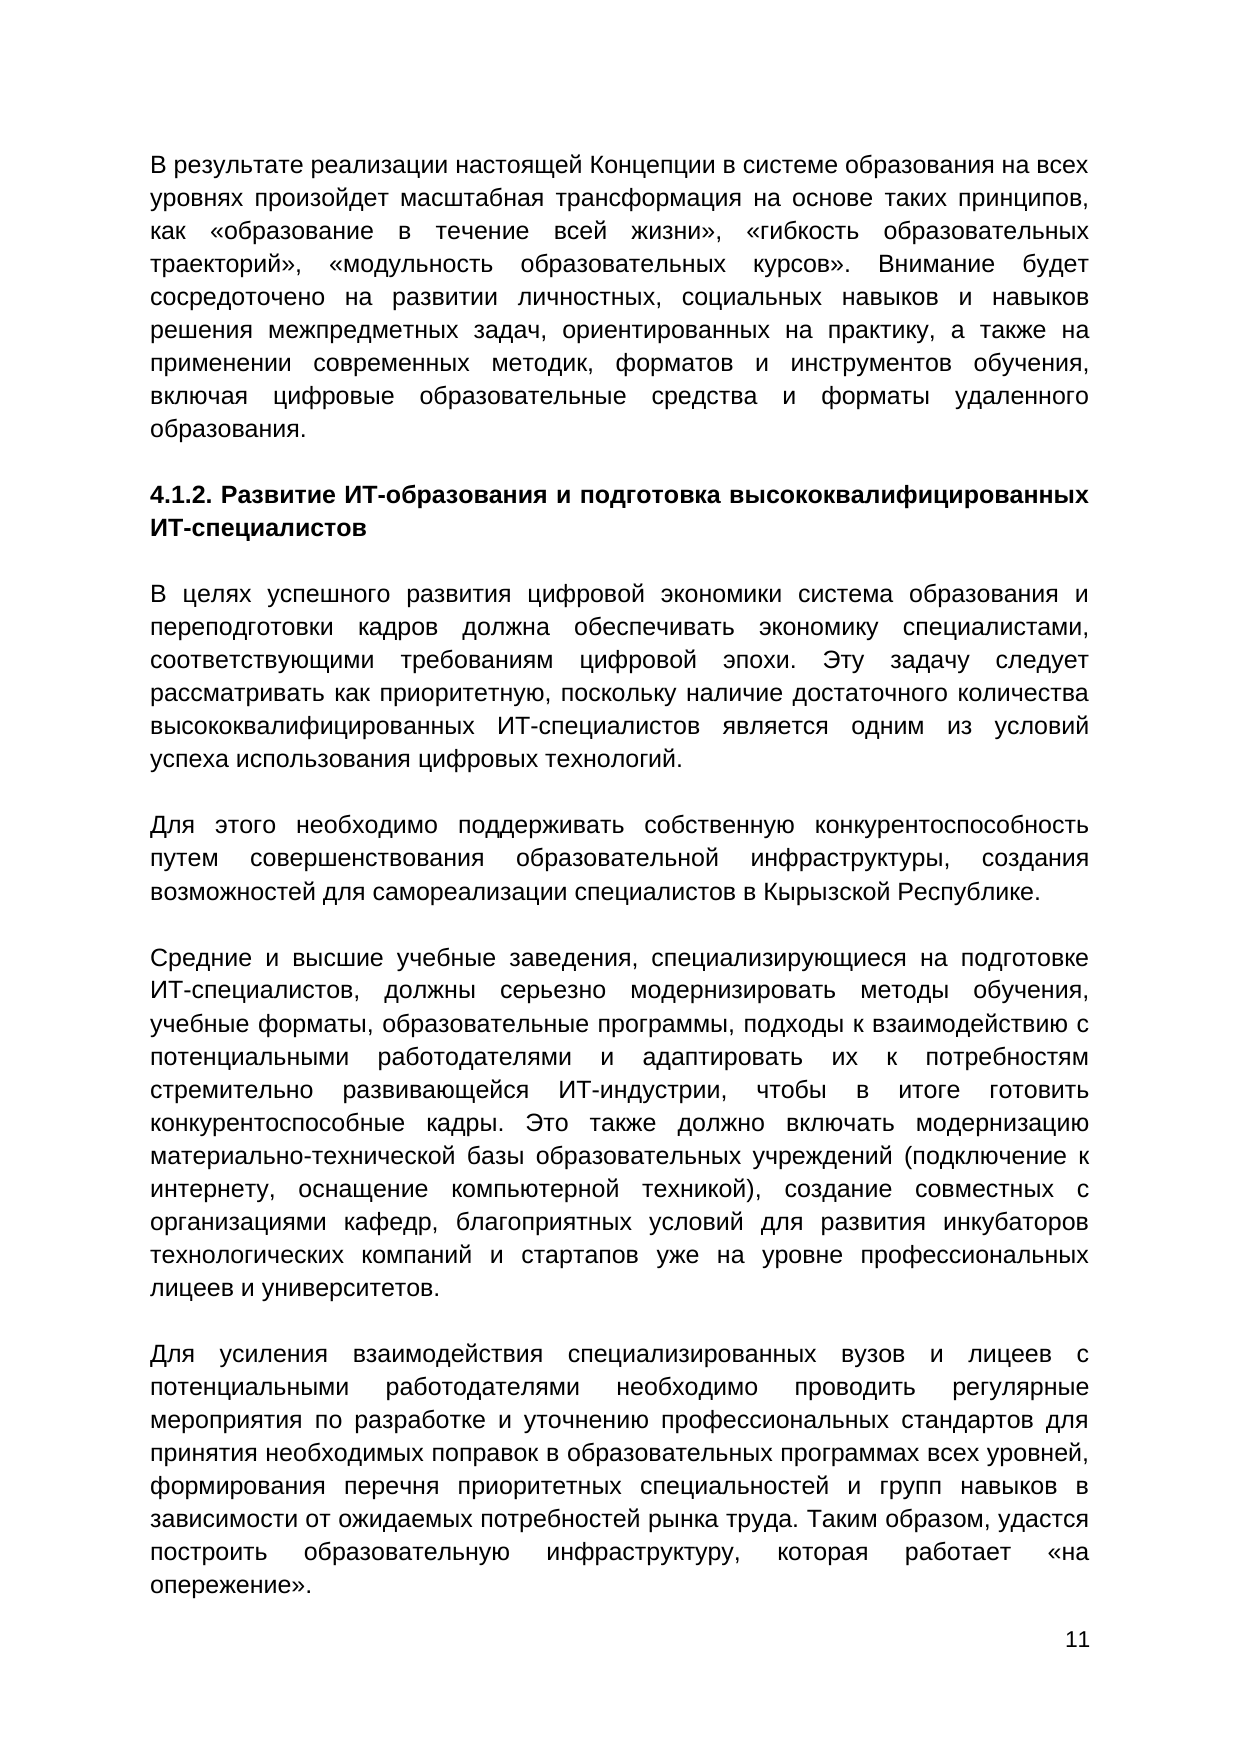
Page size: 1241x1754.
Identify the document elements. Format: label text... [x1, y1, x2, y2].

text В результате реализации настоящей Концепции в системе образования на всех уровнях произойдет масштабная трансформация на основе таких принципов, как «образование в течение всей жизни», «гибкость образовательных траекторий», «модульность образовательных курсов». Внимание будет сосредоточено на развитии личностных, социальных навыков и навыков решения межпредметных задач, ориентированных на практику, а также на применении современных методик, форматов и инструментов обучения, включая цифровые образовательные средства и форматы удаленного образования. [150, 150, 1090, 443]
text В целях успешного развития цифровой экономики система образования и переподготовки кадров должна обеспечивать экономику специалистами, соответствующими требованиям цифровой эпохи. Эту задачу следует рассматривать как приоритетную, поскольку наличие достаточного количества высококвалифицированных ИТ-специалистов является одним из условий успеха использования цифровых технологий. [150, 579, 1090, 773]
text Для усиления взаимодействия специализированных вузов и лицеев с потенциальными работодателями необходимо проводить регулярные мероприятия по разработке и уточнению профессиональных стандартов для принятия необходимых поправок в образовательных программах всех уровней, формирования перечня приоритетных специальностей и групп навыков в зависимости от ожидаемых потребностей рынка труда. Таким образом, удастся построить образовательную инфраструктуру, которая работает «на опережение». [150, 1339, 1090, 1599]
text 4.1.2. Развитие ИТ-образования и подготовка высококвалифицированных ИТ-специалистов [150, 480, 1090, 542]
text Средние и высшие учебные заведения, специализирующиеся на подготовке ИТ-специалистов, должны серьезно модернизировать методы обучения, учебные форматы, образовательные программы, подходы к взаимодействию с потенциальными работодателями и адаптировать их к потребностям стремительно развивающейся ИТ-индустрии, чтобы в итоге готовить конкурентоспособные кадры. Это также должно включать модернизацию материально-технической базы образовательных учреждений (подключение к интернету, оснащение компьютерной техникой), создание совместных с организациями кафедр, благоприятных условий для развития инкубаторов технологических компаний и стартапов уже на уровне профессиональных лицеев и университетов. [150, 942, 1090, 1301]
text Для этого необходимо поддерживать собственную конкурентоспособность путем совершенствования образовательной инфраструктуры, создания возможностей для самореализации специалистов в Кырызской Республике. [150, 810, 1090, 905]
